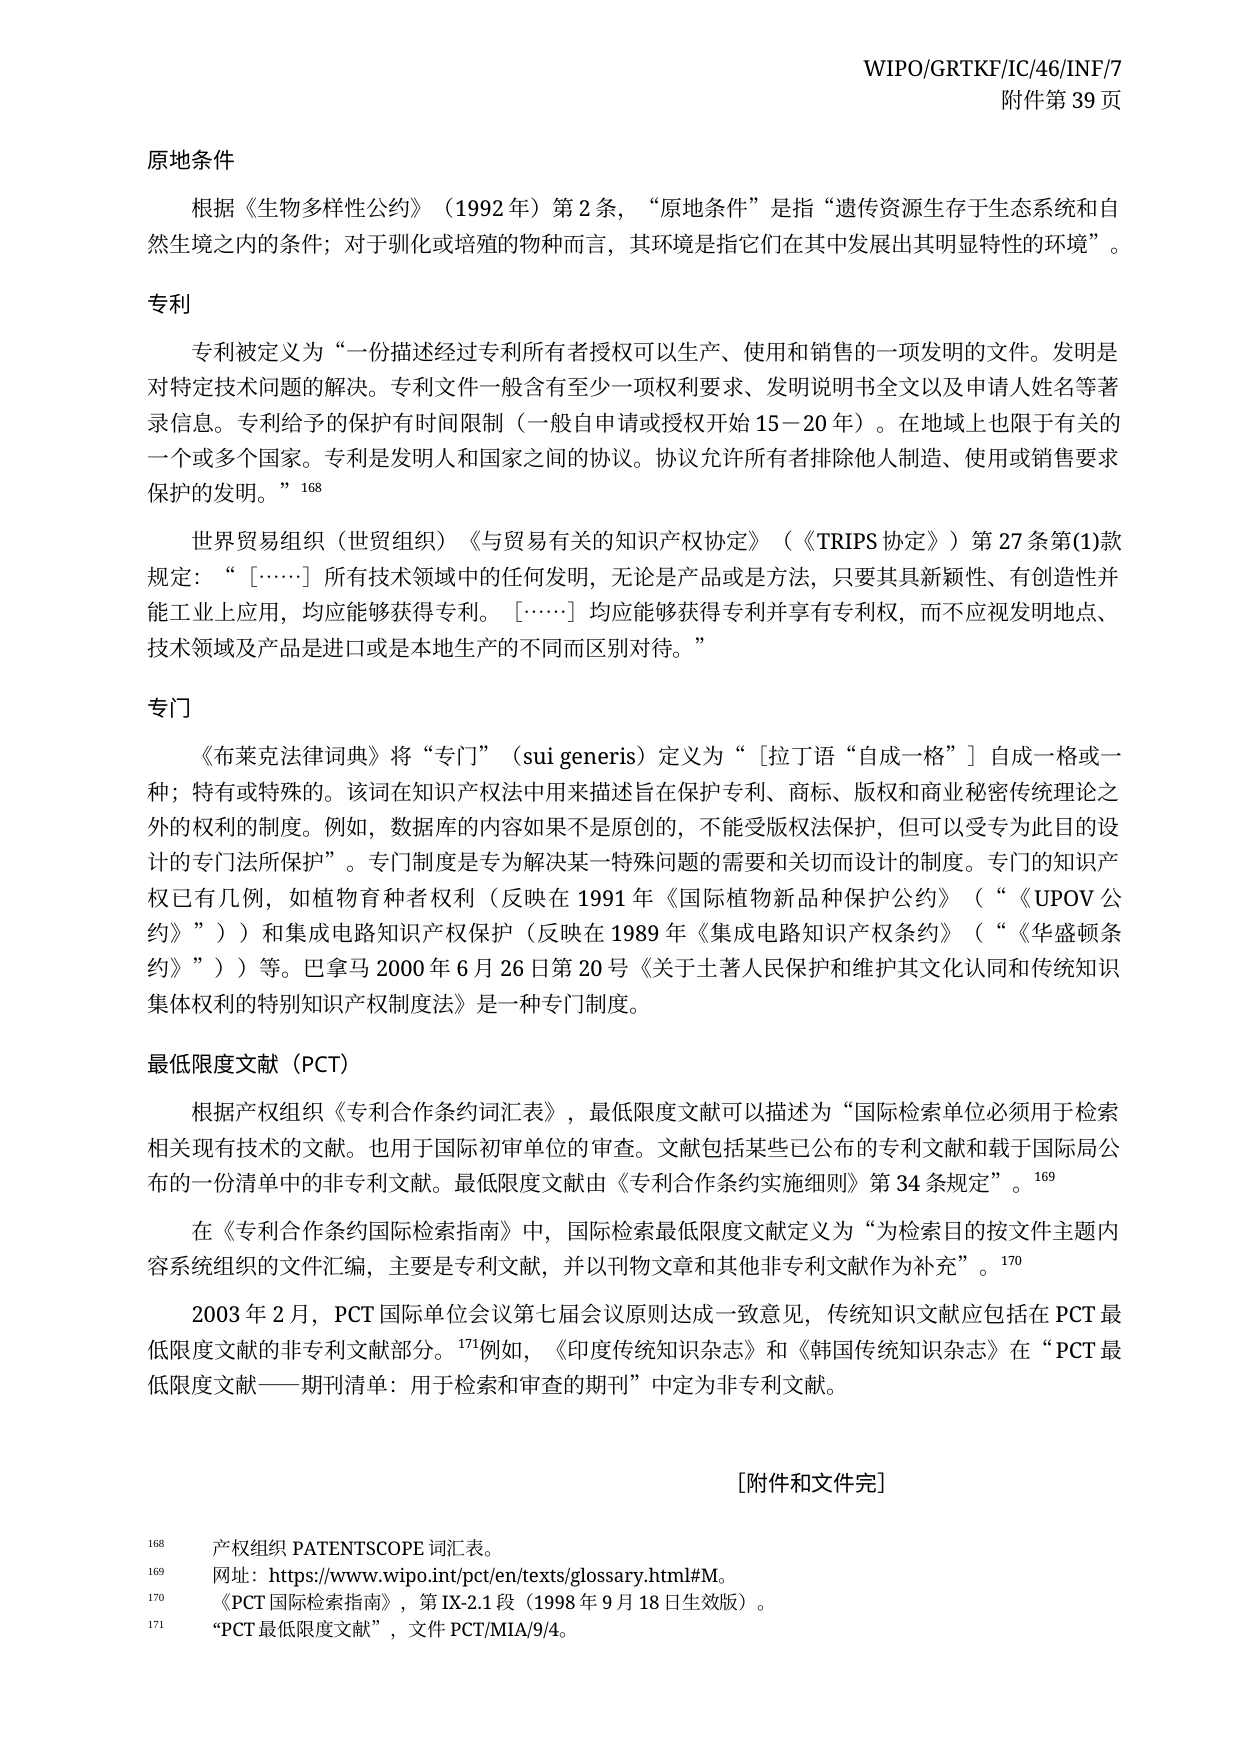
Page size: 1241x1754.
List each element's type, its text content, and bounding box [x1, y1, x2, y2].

text 专利 [148, 283, 1122, 319]
text 根据《生物多样性公约》（1992年）第2条，“原地条件”是指“遗传资源生存于生态系统和自然生境之内的条件；对于驯化或培殖的物种而言，其环境是指它们在其中发展出其明显特性的环境”。 [148, 187, 1122, 258]
text 根据产权组织《专利合作条约词汇表》，最低限度文献可以描述为“国际检索单位必须用于检索相关现有技术的文献。也用于国际初审单位的审查。文献包括某些已公布的专利文献和载于国际局公布的一份清单中的非专利文献。最低限度文献由《专利合作条约实施细则》第34条规定”。 [148, 1092, 1122, 1198]
text 专门 [148, 687, 1122, 723]
text 原地条件 [148, 139, 1122, 175]
text ［附件和文件完］ [724, 1462, 1122, 1498]
text 2003年2月，PCT国际单位会议第七届会议原则达成一致意见，传统知识文献应包括在PCT最低限度文献的非专利文献部分。例如，《印度传统知识杂志》和《韩国传统知识杂志》在“PCT最低限度文献——期刊清单：用于检索和审查的期刊”中定为非专利文献。 [148, 1294, 1122, 1400]
text 在《专利合作条约国际检索指南》中，国际检索最低限度文献定义为“为检索目的按文件主题内容系统组织的文件汇编，主要是专利文献，并以刊物文章和其他非专利文献作为补充”。 [148, 1210, 1122, 1281]
text 《布莱克法律词典》将“专门”（sui generis）定义为“［拉丁语“自成一格”］自成一格或一种；特有或特殊的。该词在知识产权法中用来描述旨在保护专利、商标、版权和商业秘密传统理论之外的权利的制度。例如，数据库的内容如果不是原创的，不能受版权法保护，但可以受专为此目的设计的专门法所保护”。专门制度是专为解决某一特殊问题的需要和关切而设计的制度。专门的知识产权已有几例，如植物育种者权利（反映在1991年《国际植物新品种保护公约》（“《UPOV公约》”））和集成电路知识产权保护（反映在1989年《集成电路知识产权条约》（“《华盛顿条约》”））等。巴拿马2000年6月26日第20号《关于土著人民保护和维护其文化认同和传统知识集体权利的特别知识产权制度法》是一种专门制度。 [148, 735, 1122, 1019]
text 最低限度文献（PCT） [148, 1044, 1122, 1079]
text 世界贸易组织（世贸组织）《与贸易有关的知识产权协定》（《TRIPS协定》）第27条第(1)款规定：“［……］所有技术领域中的任何发明，无论是产品或是方法，只要其具新颖性、有创造性并能工业上应用，均应能够获得专利。［……］均应能够获得专利并享有专利权，而不应视发明地点、技术领域及产品是进口或是本地生产的不同而区别对待。” [148, 521, 1122, 662]
text 专利被定义为“一份描述经过专利所有者授权可以生产、使用和销售的一项发明的文件。发明是对特定技术问题的解决。专利文件一般含有至少一项权利要求、发明说明书全文以及申请人姓名等著录信息。专利给予的保护有时间限制（一般自申请或授权开始15－20年）。在地域上也限于有关的一个或多个国家。专利是发明人和国家之间的协议。协议允许所有者排除他人制造、使用或销售要求保护的发明。” [148, 331, 1122, 508]
